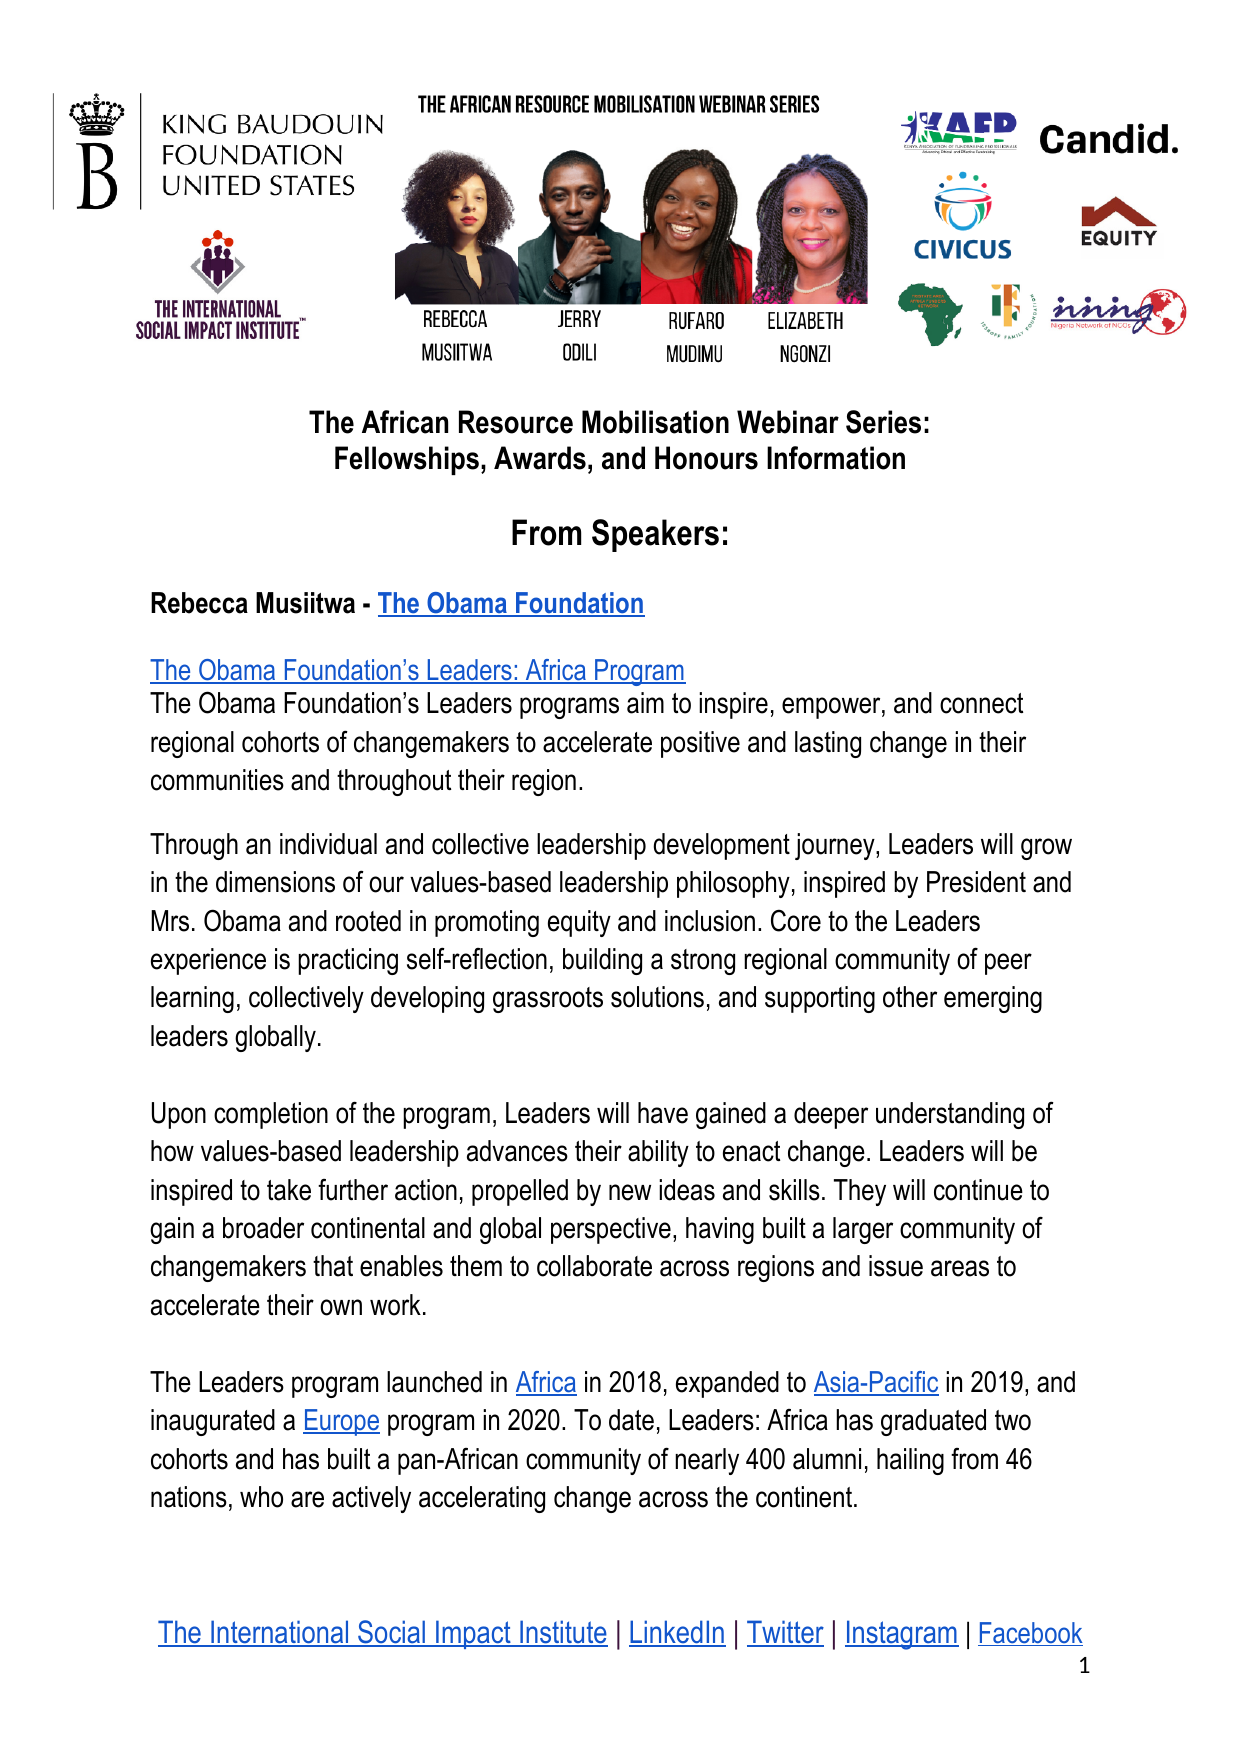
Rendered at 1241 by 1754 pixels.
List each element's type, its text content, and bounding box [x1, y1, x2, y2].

text Rebecca Musiitwa - The Obama Foundation [150, 586, 1090, 619]
picture [34, 76, 1203, 369]
text The African Resource Mobilisation Webinar Series: [150, 404, 1090, 440]
text Upon completion of the program, Leaders will have gained a deeper understanding of how values-based leadership advances their ability to enact change. Leaders will be inspired to take further action, propelled by new ideas and skills. They will continue to gain a broader continental and global perspective, having built a larger community of changemakers that enables them to collaborate across regions and issue areas to accelerate their own work. [150, 1096, 1090, 1321]
text Fellowships, Awards, and Honours Information [150, 440, 1090, 476]
text The Obama Foundation’s Leaders: Africa Program [150, 653, 1090, 686]
text The Leaders program launched in Africa in 2018, expanded to Asia-Pacific in 2019, and inaugurated a Europe program in 2020. To date, Leaders: Africa has graduated two cohorts and has built a pan-African community of nearly 400 alumni, hailing from 46 nations, who are actively accelerating change across the continent. [150, 1365, 1090, 1514]
text The Obama Foundation’s Leaders programs aim to inspire, empower, and connect regional cohorts of changemakers to accelerate positive and lasting change in their communities and throughout their region. [150, 686, 1090, 797]
text Through an individual and collective leadership development journey, Leaders will grow in the dimensions of our values-based leadership philosophy, inspired by President and Mrs. Obama and rooted in promoting equity and inclusion. Core to the Leaders experience is practicing self-reflection, building a strong regional community of peer learning, collectively developing grassroots solutions, and supporting other emerging leaders globally. [150, 827, 1090, 1052]
text From Speakers: [150, 512, 1090, 553]
